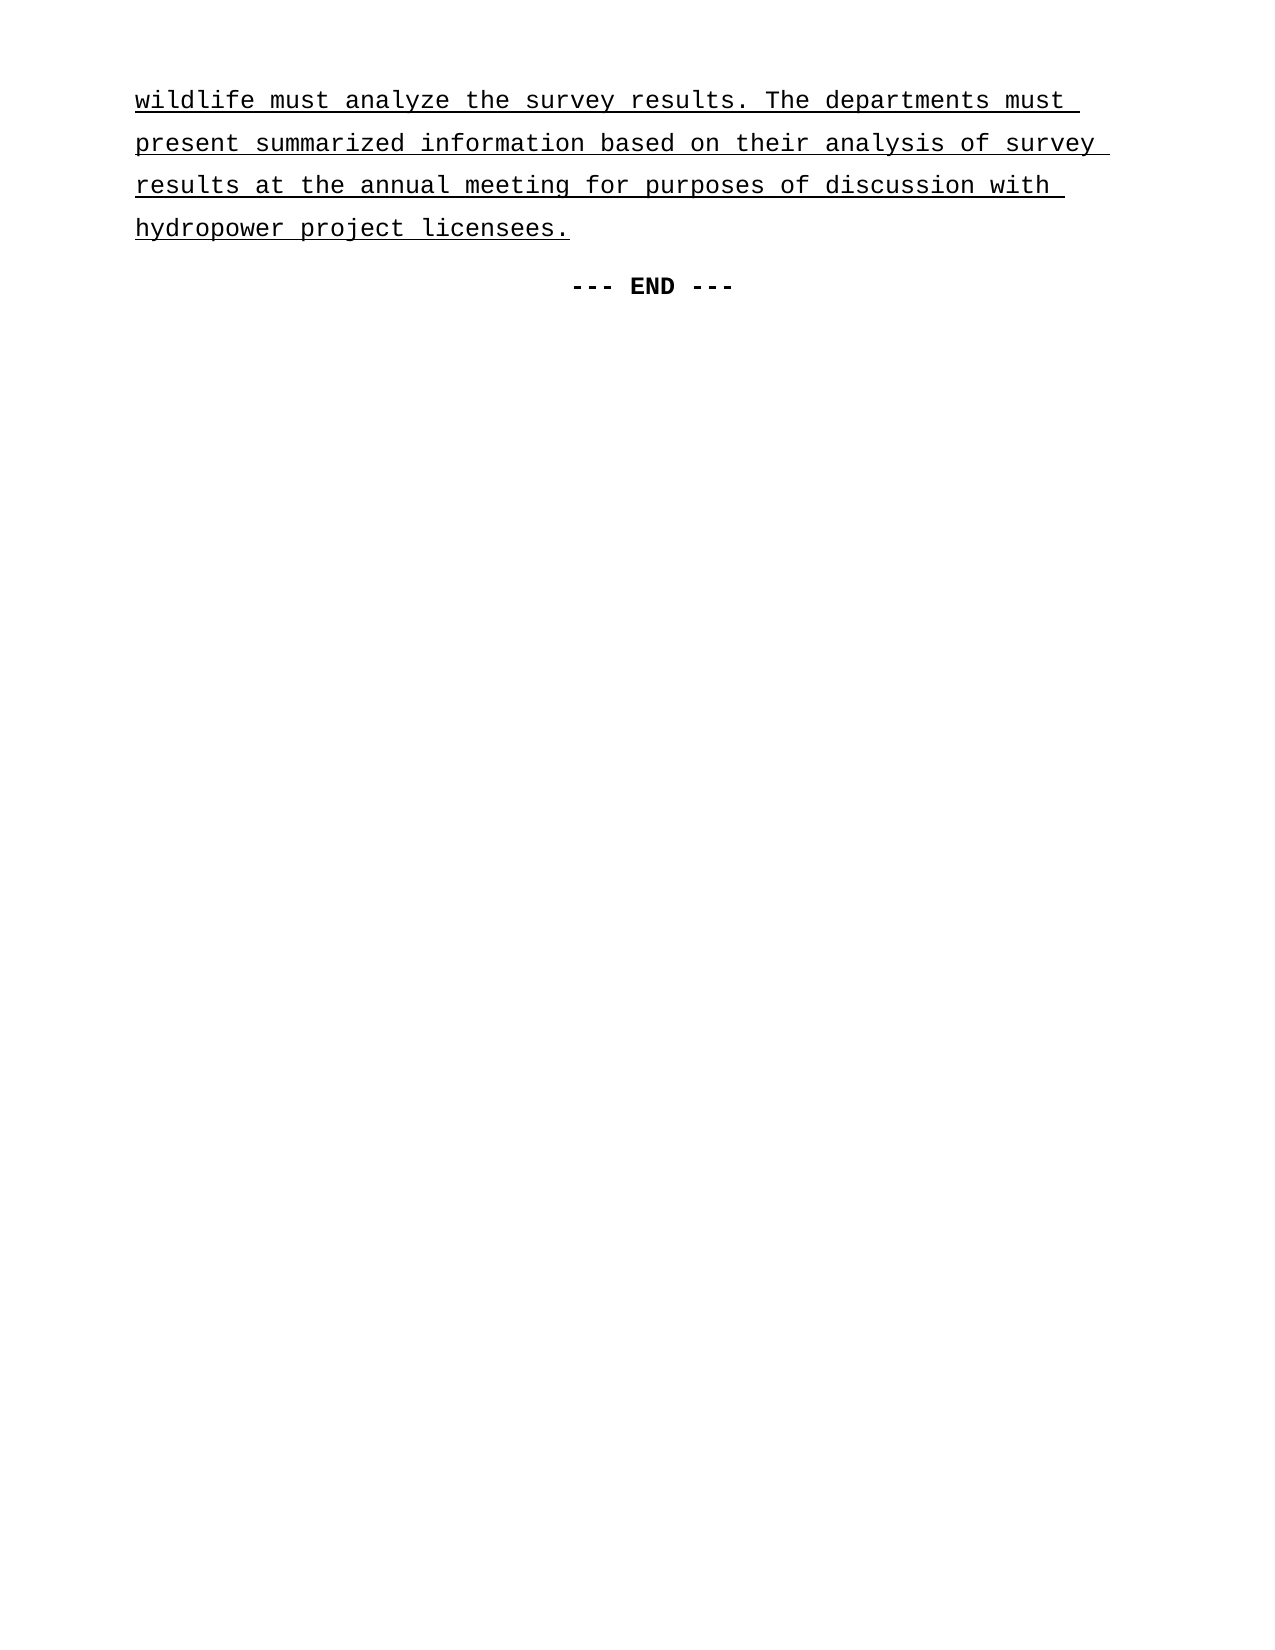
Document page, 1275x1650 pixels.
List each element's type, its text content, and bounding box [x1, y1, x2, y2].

text --- END --- [135, 273, 1170, 302]
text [135, 75, 1170, 245]
